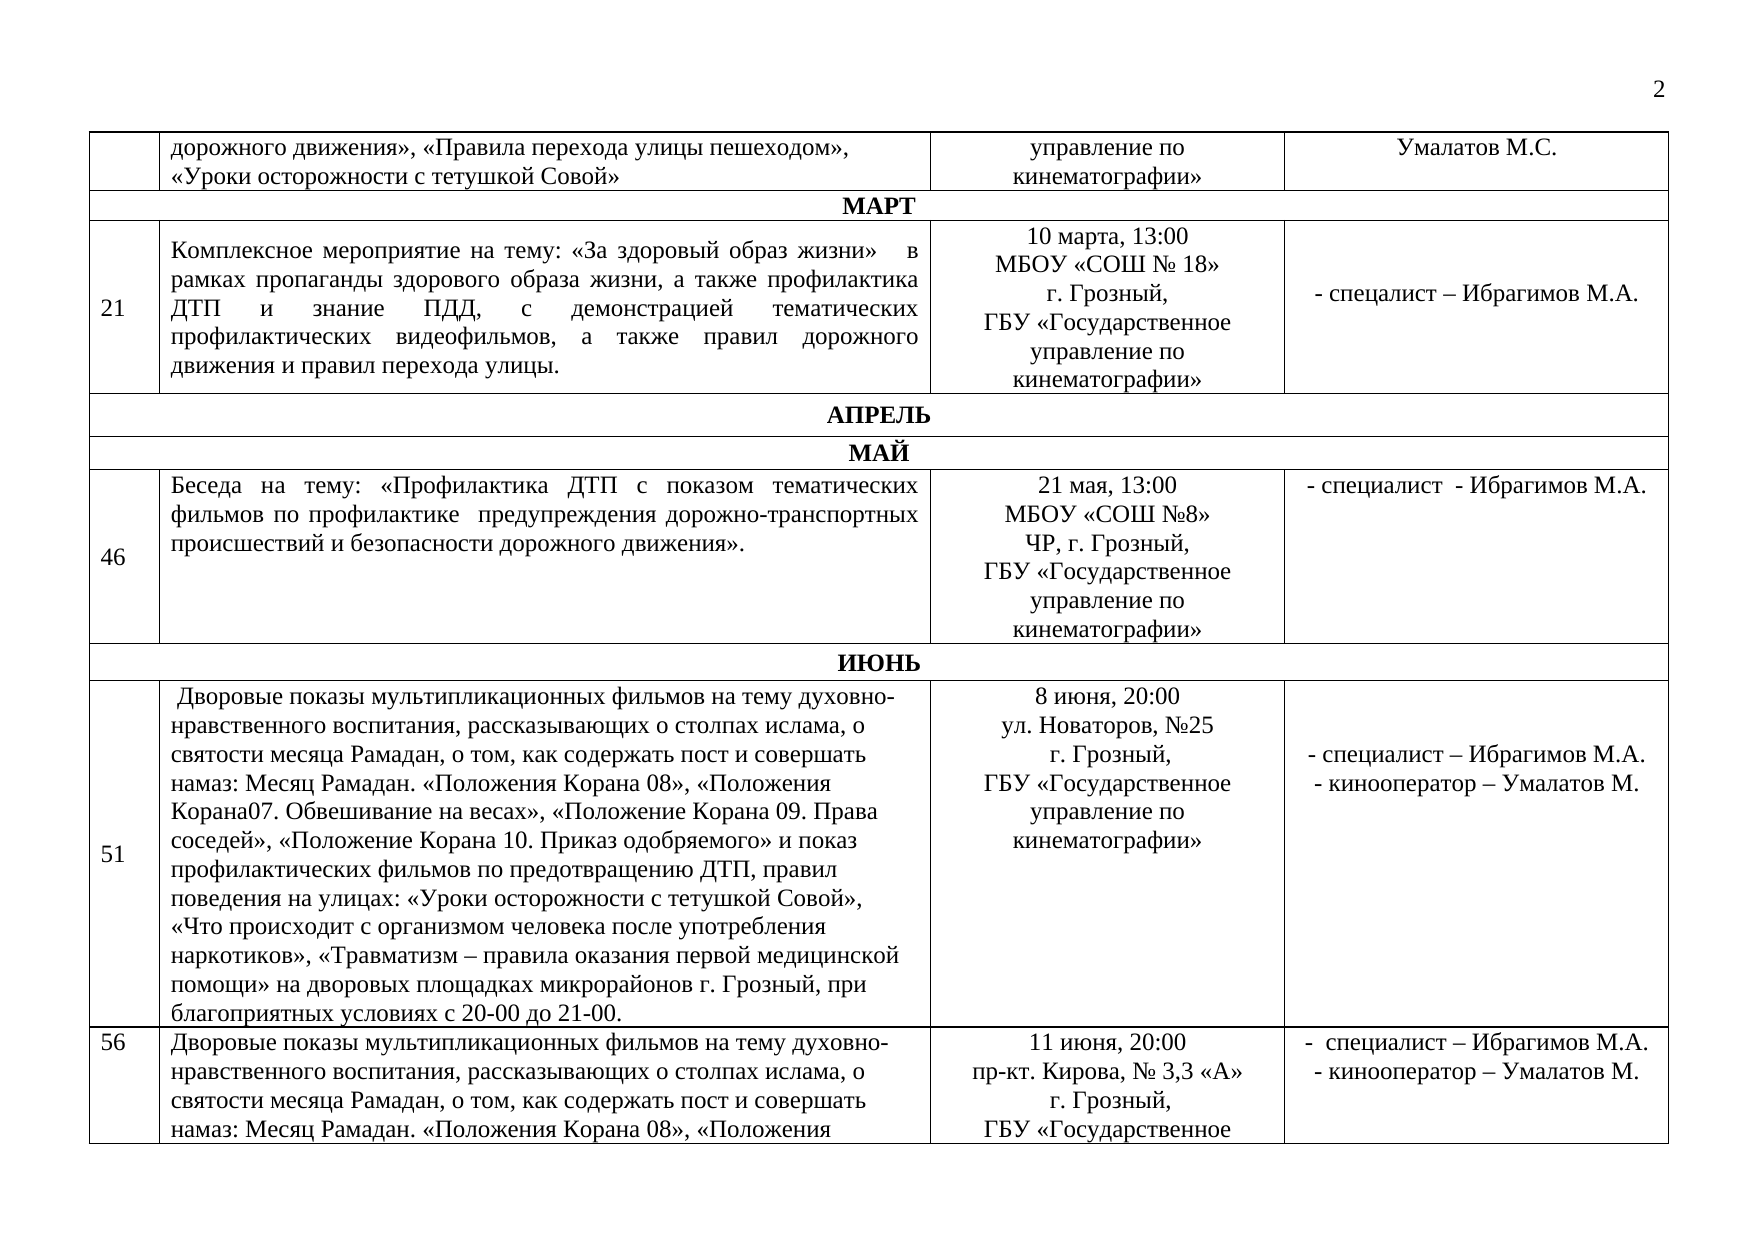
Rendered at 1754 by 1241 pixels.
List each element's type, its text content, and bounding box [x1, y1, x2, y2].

table_cell 8 июня, 20:00 ул. Новаторов, №25 г. Грозный, ГБУ «Государственное управление по кинематографии» [931, 681, 1284, 1026]
table_cell 10 марта, 13:00 МБОУ «СОШ № 18» г. Грозный, ГБУ «Государственное управление по кинематографии» [931, 221, 1284, 393]
table_cell 17 [90, 133, 159, 190]
table_cell 51 [90, 681, 159, 1026]
table_cell - специалист - Ибрагимов М.А. [1285, 470, 1668, 643]
table_cell 21 [90, 221, 159, 393]
table_cell - специалист – Ибрагимов М.А. - кинооператор – Умалатов М. [1285, 681, 1668, 1026]
table_cell 21 мая, 13:00 МБОУ «СОШ №8» ЧР, г. Грозный, ГБУ «Государственное управление по кинематографии» [931, 470, 1284, 643]
table_cell Беседа на тему: «Профилактика ДТП с показом тематических фильмов по профилактике предупреждения дорожно-транспортных происшествий и безопасности дорожного движения». [160, 470, 930, 643]
table_cell 46 [90, 470, 159, 643]
table_cell АПРЕЛЬ [90, 394, 1668, 436]
table_cell ИЮНЬ [90, 644, 1668, 680]
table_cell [1285, 133, 1668, 190]
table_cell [931, 1028, 1284, 1142]
table_cell МАЙ [90, 437, 1668, 469]
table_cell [160, 1028, 930, 1142]
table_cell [931, 133, 1284, 190]
table_cell - спецалист – Ибрагимов М.А. [1285, 221, 1668, 393]
table_cell 56 [90, 1028, 159, 1142]
table_cell Комплексное мероприятие на тему: «За здоровый образ жизни» в рамках пропаганды здорового образа жизни, а также профилактика ДТП и знание ПДД, с демонстрацией тематических профилактических видеофильмов, а также правил дорожного движения и правил перехода улицы. [160, 221, 930, 393]
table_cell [1285, 1028, 1668, 1142]
table_cell МАРТ [90, 191, 1668, 220]
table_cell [160, 133, 930, 190]
